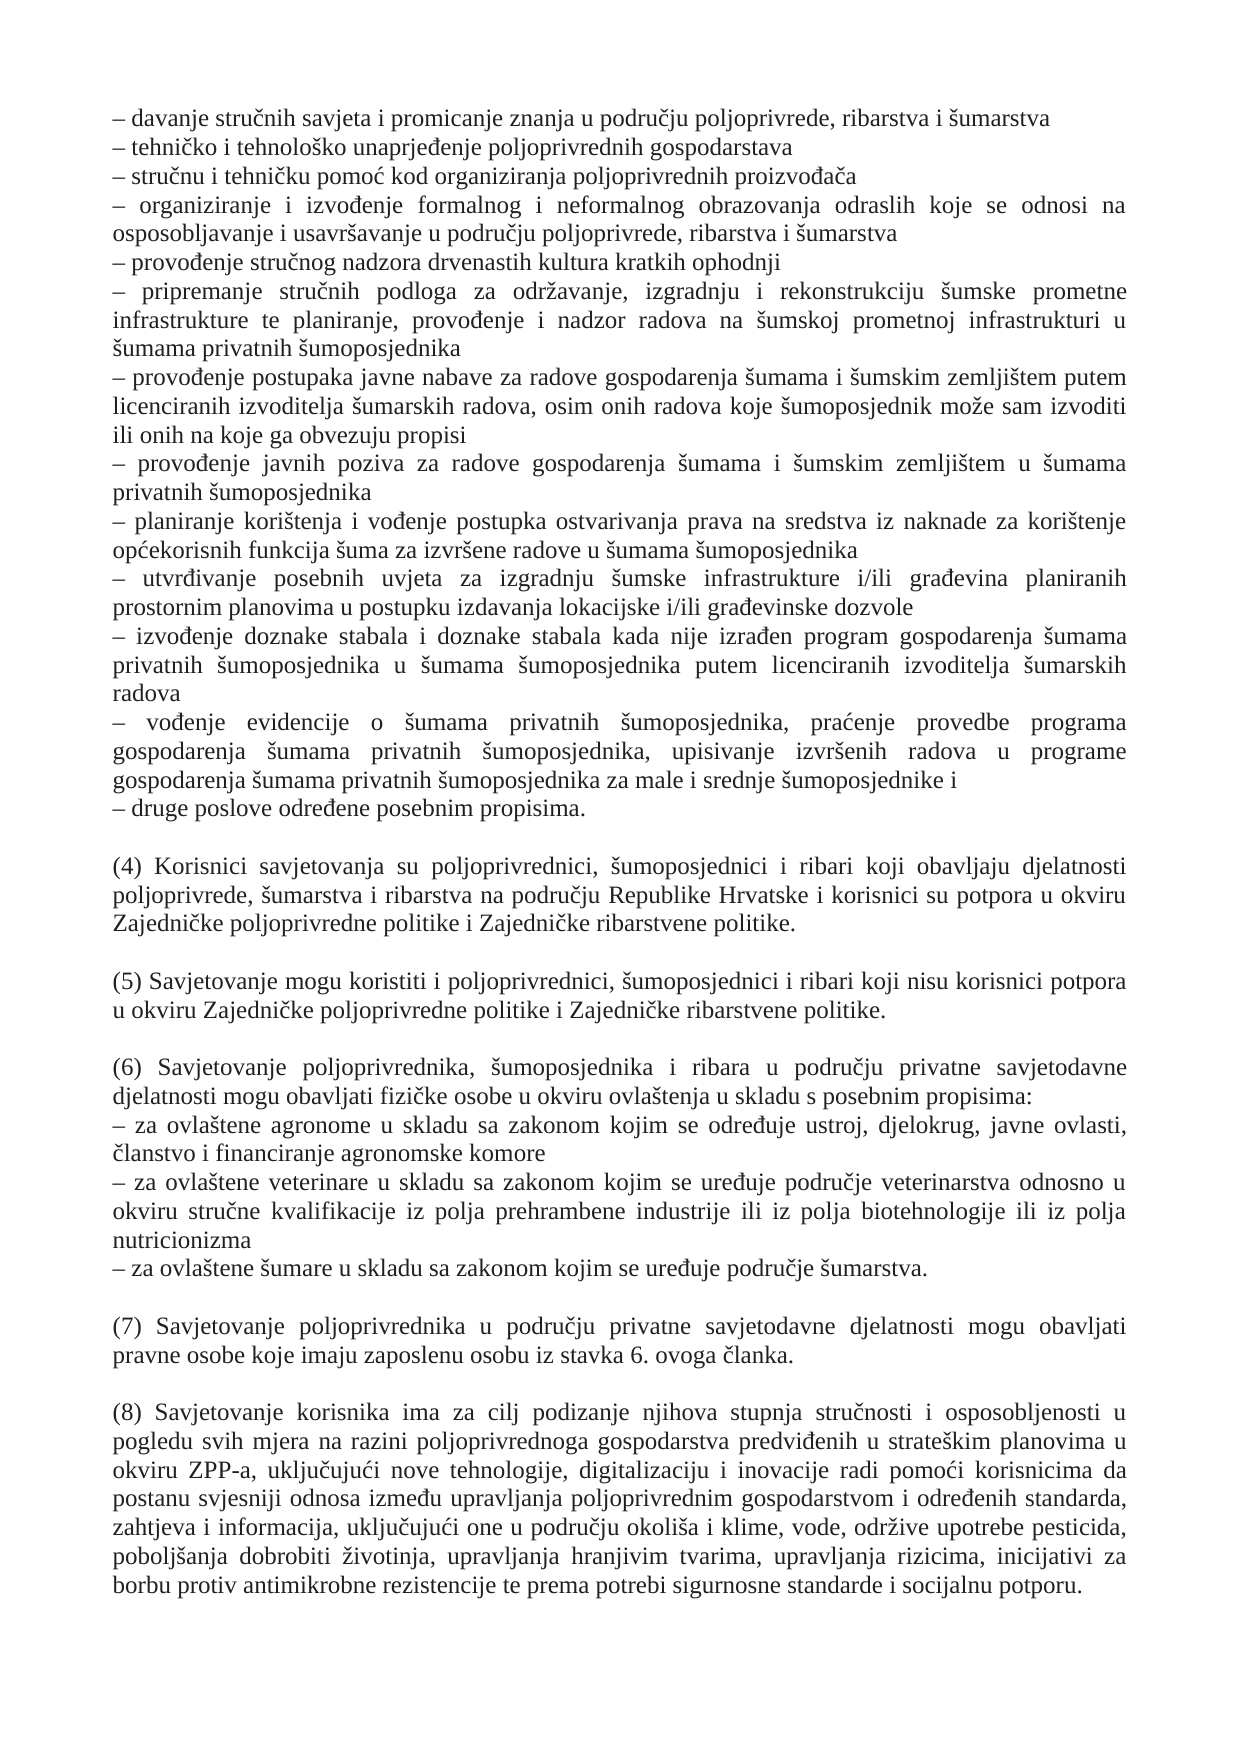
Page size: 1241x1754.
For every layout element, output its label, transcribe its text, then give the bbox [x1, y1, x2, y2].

text (7) Savjetovanje poljoprivrednika u području privatne savjetodavne djelatnosti mogu obavljati pravne osobe koje imaju zaposlenu osobu iz stavka 6. ovoga članka. [112, 1311, 1128, 1368]
text – izvođenje doznake stabala i doznake stabala kada nije izrađen program gospodarenja šumama privatnih šumoposjednika u šumama šumoposjednika putem licenciranih izvoditelja šumarskih radova [112, 621, 1128, 707]
text – organiziranje i izvođenje formalnog i neformalnog obrazovanja odraslih koje se odnosi na osposobljavanje i usavršavanje u području poljoprivrede, ribarstva i šumarstva [112, 190, 1128, 247]
text – tehničko i tehnološko unaprjeđenje poljoprivrednih gospodarstava [112, 132, 1128, 161]
text – davanje stručnih savjeta i promicanje znanja u području poljoprivrede, ribarstva i šumarstva [112, 103, 1128, 132]
text – provođenje postupaka javne nabave za radove gospodarenja šumama i šumskim zemljištem putem licenciranih izvoditelja šumarskih radova, osim onih radova koje šumoposjednik može sam izvoditi ili onih na koje ga obvezuju propisi [112, 362, 1128, 448]
text – za ovlaštene šumare u skladu sa zakonom kojim se uređuje područje šumarstva. [112, 1253, 1128, 1282]
text – provođenje javnih poziva za radove gospodarenja šumama i šumskim zemljištem u šumama privatnih šumoposjednika [112, 448, 1128, 506]
text – stručnu i tehničku pomoć kod organiziranja poljoprivrednih proizvođača [112, 161, 1128, 190]
text – druge poslove određene posebnim propisima. [112, 793, 1128, 822]
text – planiranje korištenja i vođenje postupka ostvarivanja prava na sredstva iz naknade za korištenje općekorisnih funkcija šuma za izvršene radove u šumama šumoposjednika [112, 506, 1128, 563]
text – pripremanje stručnih podloga za održavanje, izgradnju i rekonstrukciju šumske prometne infrastrukture te planiranje, provođenje i nadzor radova na šumskoj prometnoj infrastrukturi u šumama privatnih šumoposjednika [112, 276, 1128, 362]
text – vođenje evidencije o šumama privatnih šumoposjednika, praćenje provedbe programa gospodarenja šumama privatnih šumoposjednika, upisivanje izvršenih radova u programe gospodarenja šumama privatnih šumoposjednika za male i srednje šumoposjednike i [112, 707, 1128, 793]
text (6) Savjetovanje poljoprivrednika, šumoposjednika i ribara u području privatne savjetodavne djelatnosti mogu obavljati fizičke osobe u okviru ovlaštenja u skladu s posebnim propisima: [112, 1052, 1128, 1110]
text (8) Savjetovanje korisnika ima za cilj podizanje njihova stupnja stručnosti i osposobljenosti u pogledu svih mjera na razini poljoprivrednoga gospodarstva predviđenih u strateškim planovima u okviru ZPP-a, uključujući nove tehnologije, digitalizaciju i inovacije radi pomoći korisnicima da postanu svjesniji odnosa između upravljanja poljoprivrednim gospodarstvom i određenih standarda, zahtjeva i informacija, uključujući one u području okoliša i klime, vode, održive upotrebe pesticida, poboljšanja dobrobiti životinja, upravljanja hranjivim tvarima, upravljanja rizicima, inicijativi za borbu protiv antimikrobne rezistencije te prema potrebi sigurnosne standarde i socijalnu potporu. [112, 1397, 1128, 1598]
text – za ovlaštene veterinare u skladu sa zakonom kojim se uređuje područje veterinarstva odnosno u okviru stručne kvalifikacije iz polja prehrambene industrije ili iz polja biotehnologije ili iz polja nutricionizma [112, 1167, 1128, 1253]
text – provođenje stručnog nadzora drvenastih kultura kratkih ophodnji [112, 247, 1128, 276]
text – utvrđivanje posebnih uvjeta za izgradnju šumske infrastrukture i/ili građevina planiranih prostornim planovima u postupku izdavanja lokacijske i/ili građevinske dozvole [112, 563, 1128, 621]
text (4) Korisnici savjetovanja su poljoprivrednici, šumoposjednici i ribari koji obavljaju djelatnosti poljoprivrede, šumarstva i ribarstva na području Republike Hrvatske i korisnici su potpora u okviru Zajedničke poljoprivredne politike i Zajedničke ribarstvene politike. [112, 851, 1128, 937]
text (5) Savjetovanje mogu koristiti i poljoprivrednici, šumoposjednici i ribari koji nisu korisnici potpora u okviru Zajedničke poljoprivredne politike i Zajedničke ribarstvene politike. [112, 966, 1128, 1023]
text – za ovlaštene agronome u skladu sa zakonom kojim se određuje ustroj, djelokrug, javne ovlasti, članstvo i financiranje agronomske komore [112, 1110, 1128, 1167]
